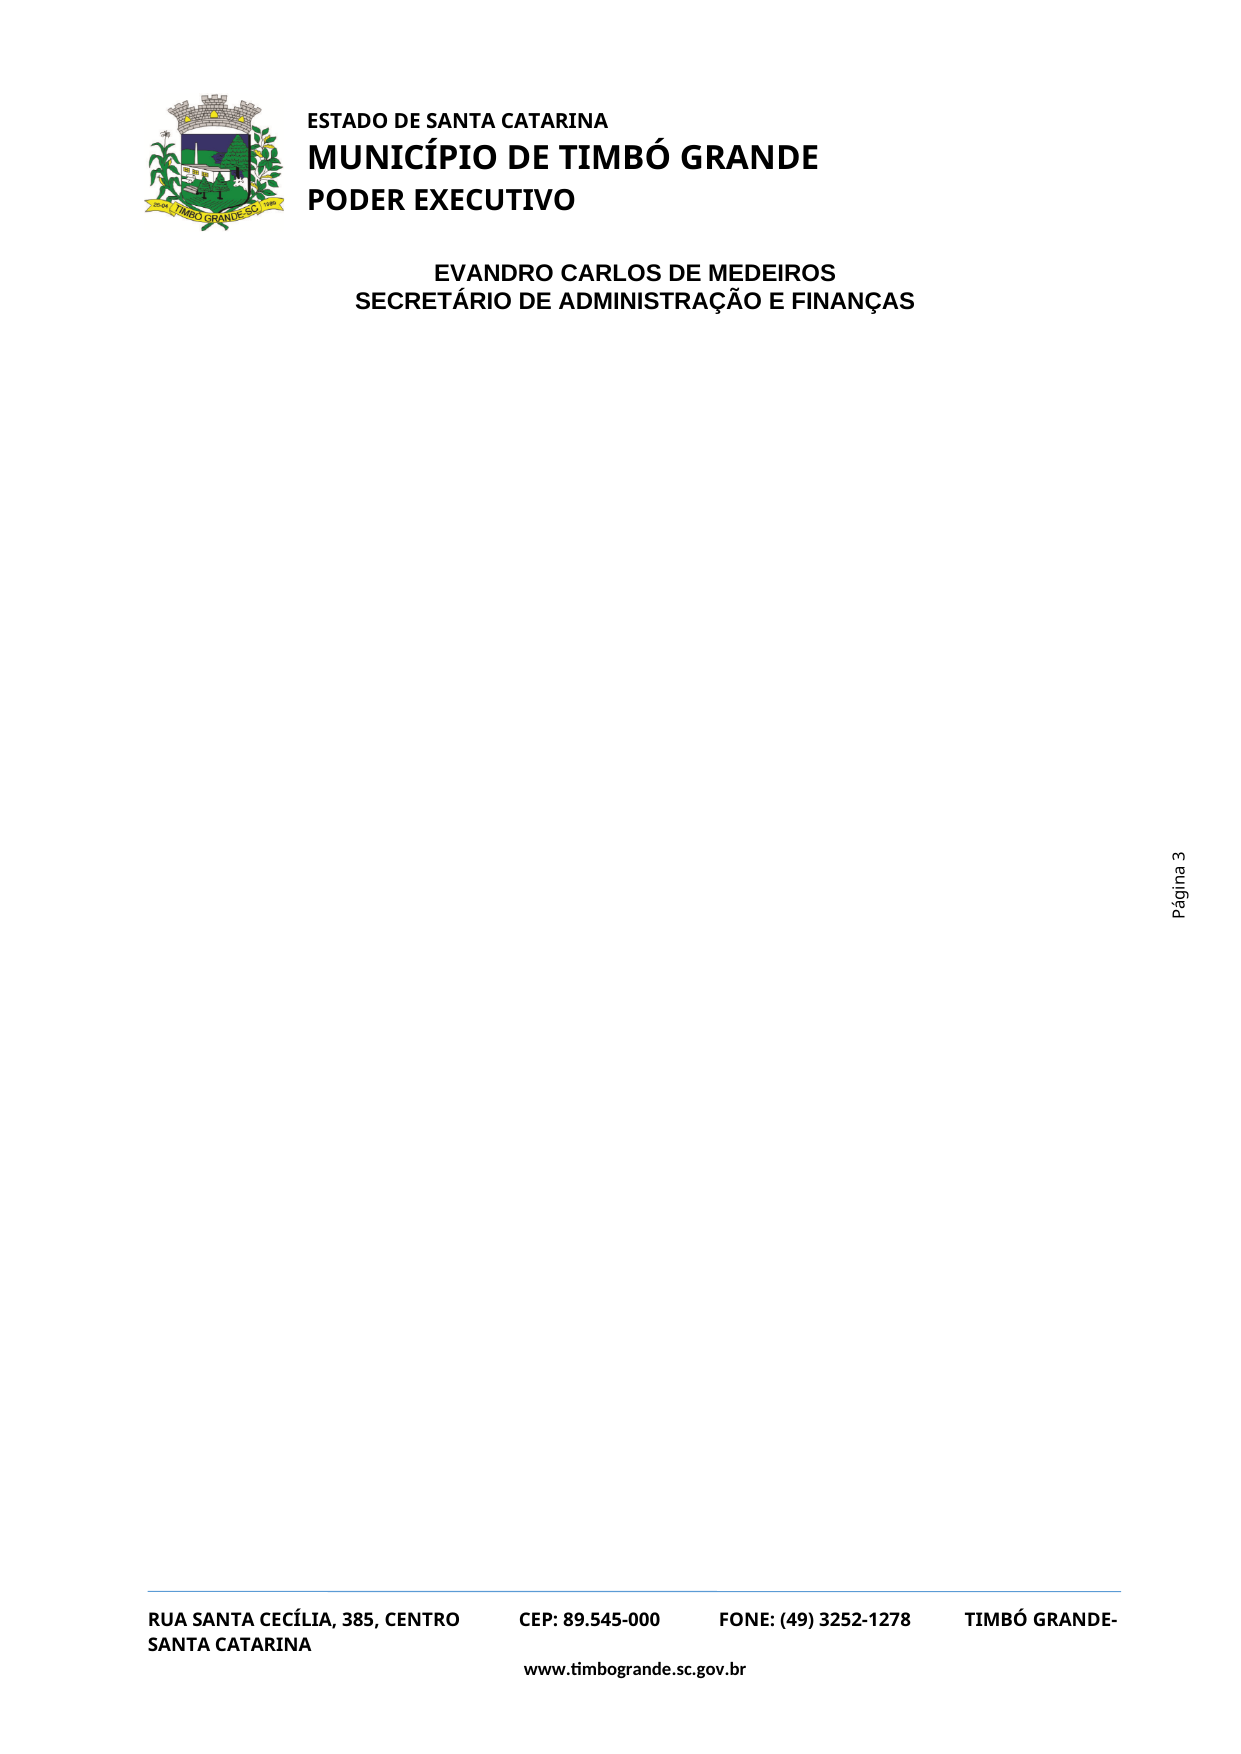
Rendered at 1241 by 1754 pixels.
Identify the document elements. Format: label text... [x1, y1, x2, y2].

text Evandro Carlos de Medeiros Secretário de Administração e Finanças [148, 259, 1122, 314]
picture [144, 93, 285, 232]
